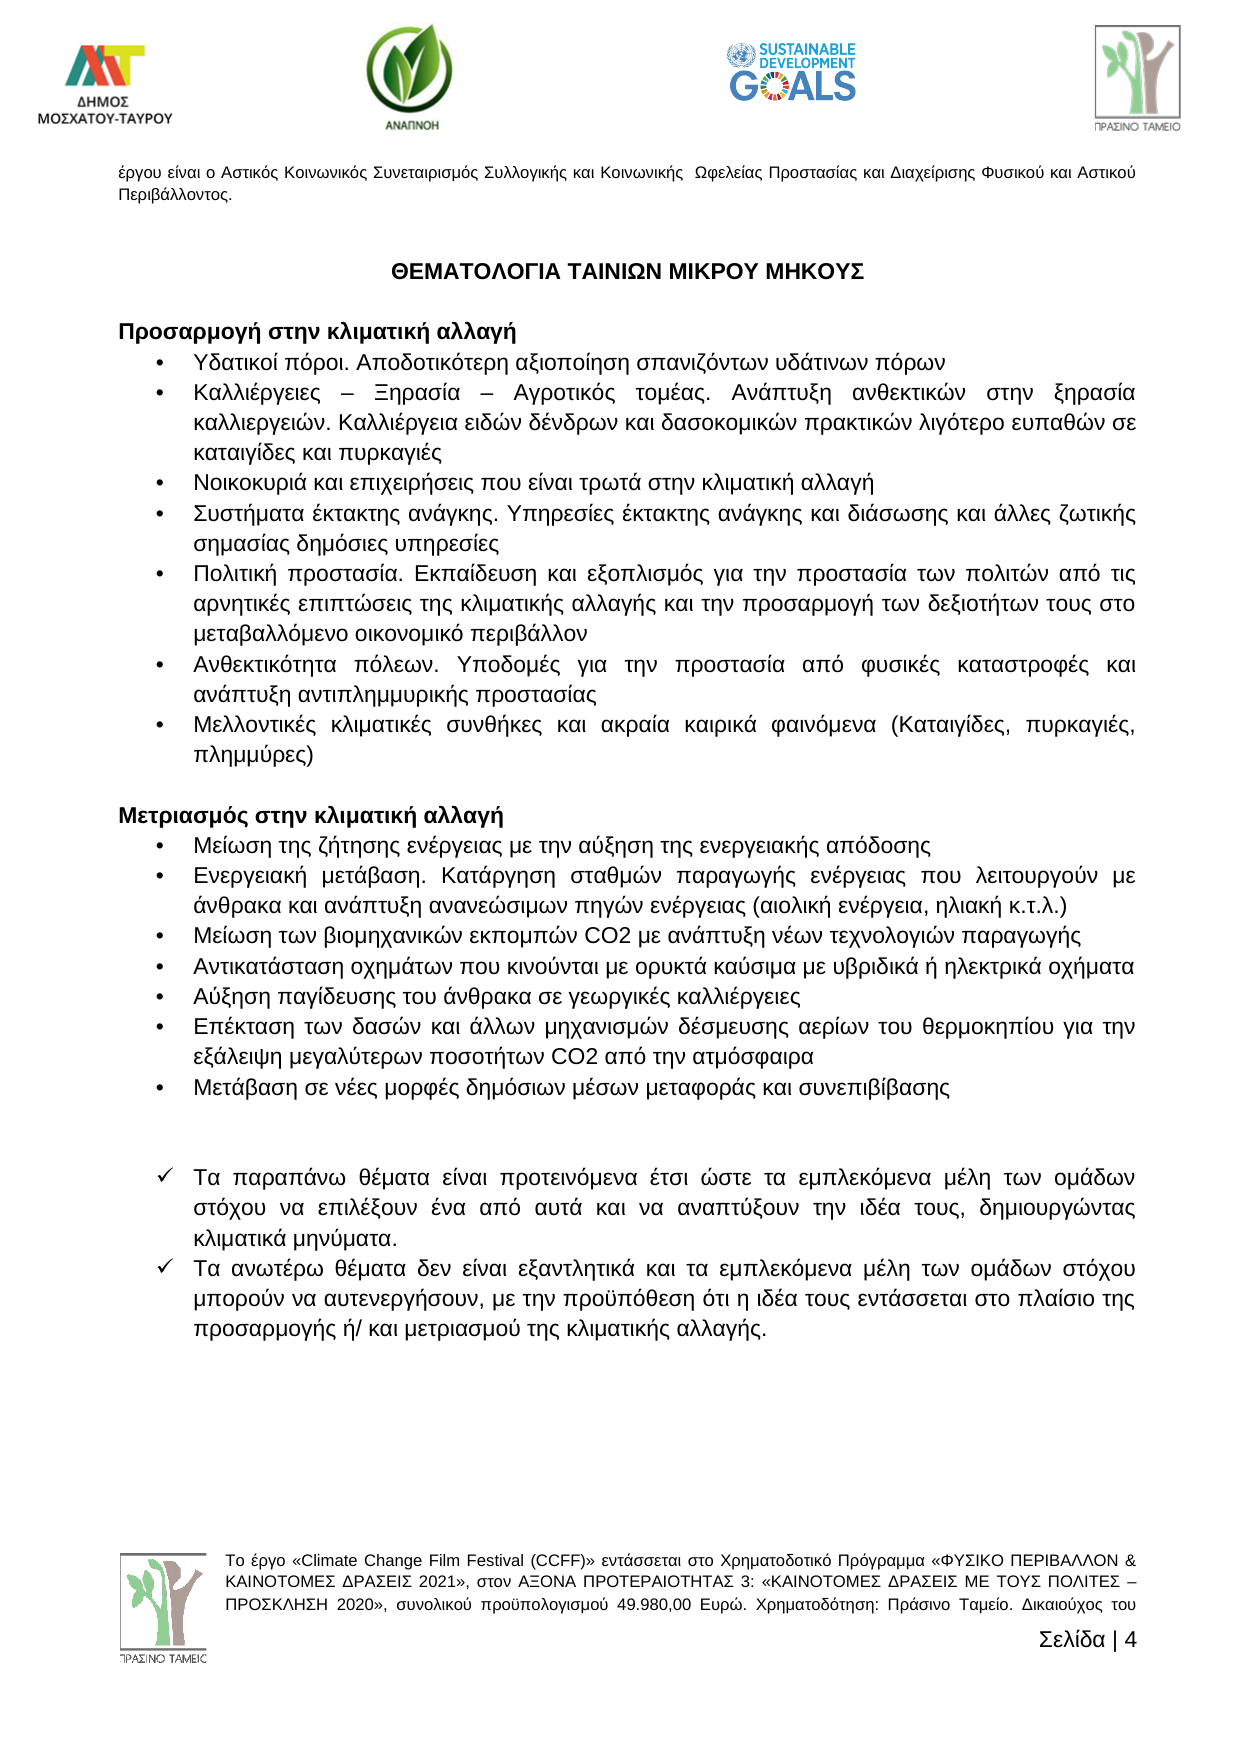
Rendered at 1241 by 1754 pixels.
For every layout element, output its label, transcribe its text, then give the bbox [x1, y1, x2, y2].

picture [350, 11, 469, 158]
picture [30, 41, 181, 128]
list Καλλιέργειες – Ξηρασία – Αγροτικός τομέας. Ανάπτυξη ανθεκτικών στην ξηρασία καλλιεργειών. Καλλιέργεια ειδών δένδρων και δασοκομικών πρακτικών λιγότερο ευπαθών σε καταιγίδες και πυρκαγιές [156, 379, 1137, 465]
list Μετάβαση σε νέες μορφές δημόσιων μέσων μεταφοράς και συνεπιβίβασης [156, 1073, 1137, 1100]
picture [118, 1553, 207, 1663]
list Αντικατάσταση οχημάτων που κινούνται με ορυκτά καύσιμα με υβριδικά ή ηλεκτρικά οχήματα [156, 953, 1137, 979]
text ΘΕΜΑΤΟΛΟΓΙΑ ΤΑΙΝΙΩΝ ΜΙΚΡΟΥ ΜΗΚΟΥΣ [118, 258, 1137, 284]
list Μείωση των βιομηχανικών εκπομπών CO2 με ανάπτυξη νέων τεχνολογιών παραγωγής [156, 922, 1137, 949]
picture [690, 25, 880, 124]
text Μετριασμός στην κλιματική αλλαγή [118, 802, 1137, 828]
list Ενεργειακή μετάβαση. Κατάργηση σταθμών παραγωγής ενέργειας που λειτουργούν με άνθρακα και ανάπτυξη ανανεώσιμων πηγών ενέργειας (αιολική ενέργεια, ηλιακή κ.τ.λ.) [156, 862, 1137, 918]
list Υδατικοί πόροι. Αποδοτικότερη αξιοποίηση σπανιζόντων υδάτινων πόρων [156, 348, 1137, 375]
list Ανθεκτικότητα πόλεων. Υποδομές για την προστασία από φυσικές καταστροφές και ανάπτυξη αντιπλημμυρικής προστασίας [156, 651, 1137, 707]
list Τα ανωτέρω θέματα δεν είναι εξαντλητικά και τα εμπλεκόμενα μέλη των ομάδων στόχου μπορούν να αυτενεργήσουν, με την προϋπόθεση ότι η ιδέα τους εντάσσεται στο πλαίσιο της προσαρμογής ή/ και μετριασμού της κλιματικής αλλαγής. [156, 1255, 1137, 1341]
list Μελλοντικές κλιματικές συνθήκες και ακραία καιρικά φαινόμενα (Καταιγίδες, πυρκαγιές, πλημμύρες) [156, 711, 1137, 767]
list Πολιτική προστασία. Εκπαίδευση και εξοπλισμός για την προστασία των πολιτών από τις αρνητικές επιπτώσεις της κλιματικής αλλαγής και την προσαρμογή των δεξιοτήτων τους στο μεταβαλλόμενο οικονομικό περιβάλλον [156, 560, 1137, 647]
list Επέκταση των δασών και άλλων μηχανισμών δέσμευσης αερίων του θερμοκηπίου για την εξάλειψη μεγαλύτερων ποσοτήτων CO2 από την ατμόσφαιρα [156, 1013, 1137, 1069]
list Αύξηση παγίδευσης του άνθρακα σε γεωργικές καλλιέργειες [156, 983, 1137, 1009]
list Τα παραπάνω θέματα είναι προτεινόμενα έτσι ώστε τα εμπλεκόμενα μέλη των ομάδων στόχου να επιλέξουν ένα από αυτά και να αναπτύξουν την ιδέα τους, δημιουργώντας κλιματικά μηνύματα. [156, 1164, 1137, 1251]
list Νοικοκυριά και επιχειρήσεις που είναι τρωτά στην κλιματική αλλαγή [156, 469, 1137, 496]
picture [1094, 25, 1181, 134]
list Μείωση της ζήτησης ενέργειας με την αύξηση της ενεργειακής απόδοσης [156, 832, 1137, 858]
list Συστήματα έκτακτης ανάγκης. Υπηρεσίες έκτακτης ανάγκης και διάσωσης και άλλες ζωτικής σημασίας δημόσιες υπηρεσίες [156, 499, 1137, 556]
text Προσαρμογή στην κλιματική αλλαγή [118, 318, 1137, 344]
